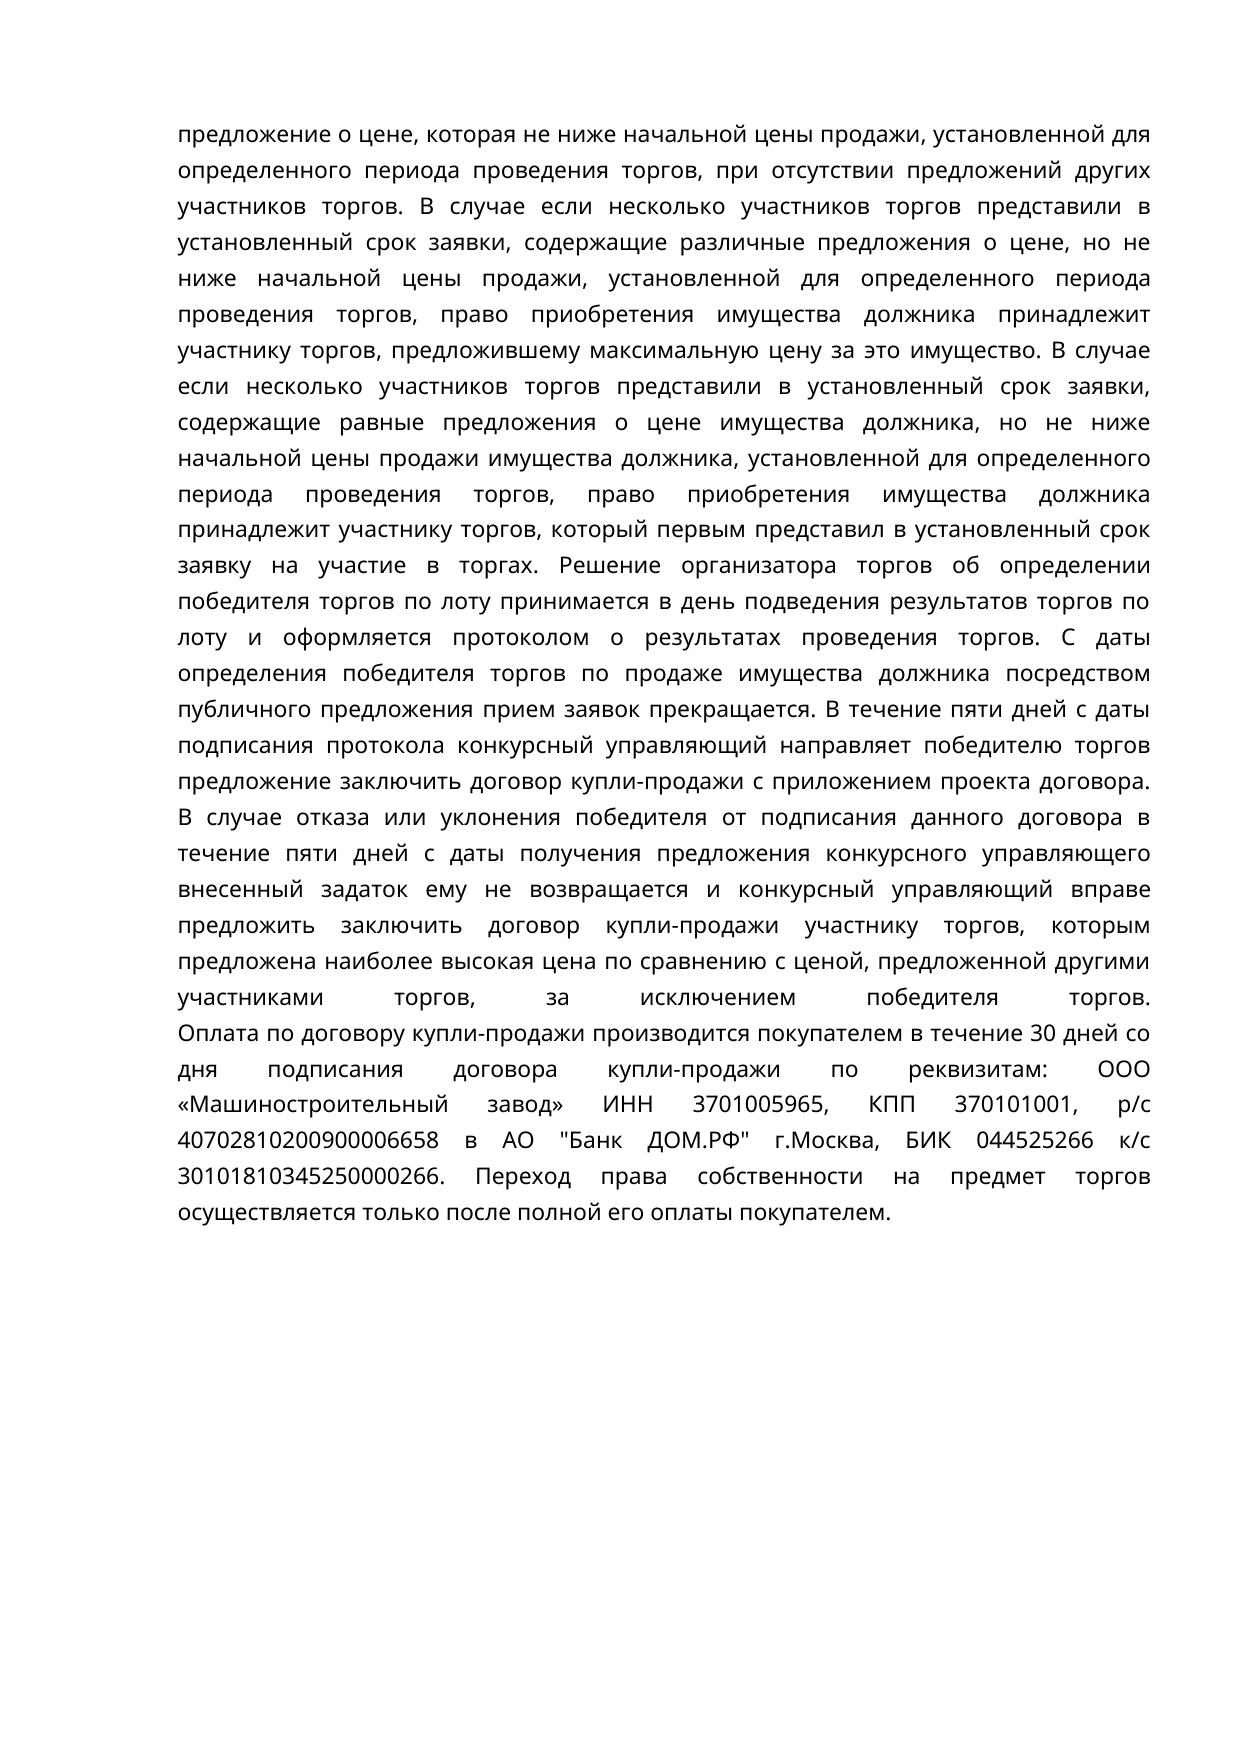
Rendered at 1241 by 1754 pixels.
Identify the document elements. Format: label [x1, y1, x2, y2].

text [177, 118, 1152, 1227]
